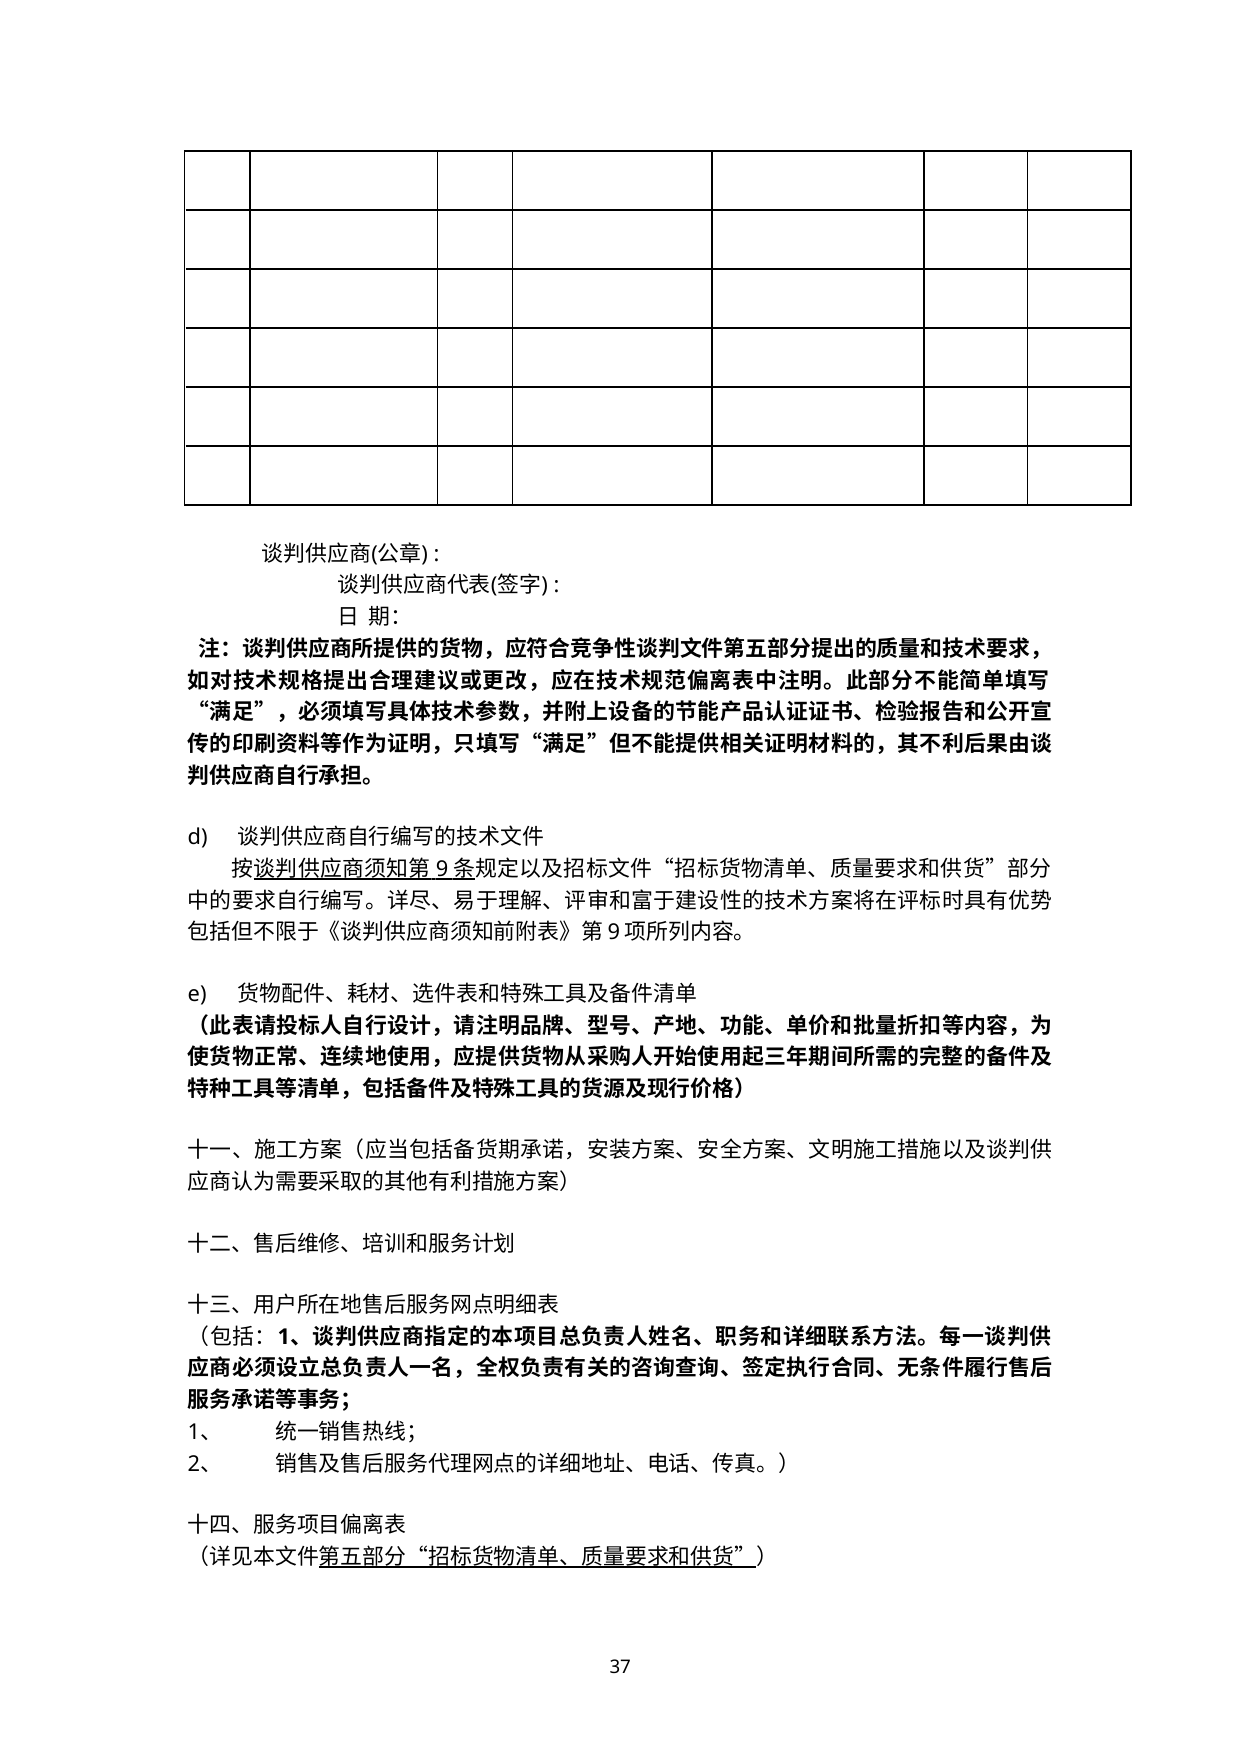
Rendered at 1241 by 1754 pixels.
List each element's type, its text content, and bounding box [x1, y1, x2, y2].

table_cell [925, 388, 1027, 445]
table_cell [513, 388, 711, 445]
table_cell [251, 152, 437, 209]
table_cell [925, 152, 1027, 209]
text 按谈判供应商须知第9条规定以及招标文件“招标货物清单、质量要求和供货”部分中的要求自行编写。详尽、易于理解、评审和富于建设性的技术方案将在评标时具有优势。包括但不限于《谈判供应商须知前附表》第9项所列内容。 [187, 851, 1053, 946]
table_cell [438, 152, 512, 209]
text 十三、用户所在地售后服务网点明细表 [187, 1287, 1053, 1319]
text 十四、服务项目偏离表 [187, 1507, 1053, 1539]
text （此表请投标人自行设计，请注明品牌、型号、产地、功能、单价和批量折扣等内容，为使货物正常、连续地使用，应提供货物从采购人开始使用起三年期间所需的完整的备件及特种工具等清单，包括备件及特殊工具的货源及现行价格） [187, 1008, 1053, 1103]
table_cell [185, 446, 249, 504]
list 谈判供应商自行编写的技术文件 [187, 819, 1053, 851]
table_cell [713, 329, 923, 386]
table_cell [251, 388, 437, 445]
text （包括：1、谈判供应商指定的本项目总负责人姓名、职务和详细联系方法。每一谈判供应商必须设立总负责人一名，全权负责有关的咨询查询、签定执行合同、无条件履行售后服务承诺等事务； [187, 1319, 1053, 1414]
table_cell [185, 387, 249, 445]
table_cell [513, 211, 711, 268]
text 十二、售后维修、培训和服务计划 [187, 1226, 1053, 1257]
table_cell [251, 270, 437, 327]
table_cell [925, 329, 1027, 386]
list 销售及售后服务代理网点的详细地址、电话、传真。） [187, 1446, 1053, 1477]
table_cell [1028, 388, 1130, 445]
table_cell [925, 270, 1027, 327]
table_cell [513, 152, 711, 209]
text 十一、施工方案（应当包括备货期承诺，安装方案、安全方案、文明施工措施以及谈判供应商认为需要采取的其他有利措施方案） [187, 1132, 1053, 1196]
table_cell [713, 270, 923, 327]
table_cell [1028, 270, 1130, 327]
table_cell [1028, 211, 1130, 268]
text 谈判供应商代表(签字) : [187, 567, 1053, 599]
table_cell [1028, 447, 1130, 504]
table_cell [185, 269, 249, 327]
table_cell [925, 447, 1027, 504]
table_cell [713, 388, 923, 445]
table_cell [438, 270, 512, 327]
table_cell [513, 447, 711, 504]
text 注：谈判供应商所提供的货物，应符合竞争性谈判文件第五部分提出的质量和技术要求，如对技术规格提出合理建议或更改，应在技术规范偏离表中注明。此部分不能简单填写“满足”，必须填写具体技术参数，并附上设备的节能产品认证证书、检验报告和公开宣传的印刷资料等作为证明，只填写“满足”但不能提供相关证明材料的，其不利后果由谈判供应商自行承担。 [187, 631, 1053, 789]
table_cell [513, 270, 711, 327]
list 统一销售热线； [187, 1414, 1053, 1446]
table_cell [438, 388, 512, 445]
table_cell [185, 210, 249, 268]
table_cell [713, 447, 923, 504]
table_cell [713, 152, 923, 209]
table_cell [185, 328, 249, 386]
text 谈判供应商(公章) : [187, 536, 1053, 567]
table_cell [438, 447, 512, 504]
table_cell [713, 211, 923, 268]
list 货物配件、耗材、选件表和特殊工具及备件清单 [187, 976, 1053, 1008]
table_cell [185, 152, 249, 209]
text （详见本文件第五部分“招标货物清单、质量要求和供货”） [187, 1539, 1053, 1570]
table_cell [513, 329, 711, 386]
table_cell [251, 211, 437, 268]
text 日 期： [187, 599, 1053, 631]
table_cell [1028, 152, 1130, 209]
table_cell [438, 329, 512, 386]
table_cell [925, 211, 1027, 268]
table_cell [251, 329, 437, 386]
table_cell [438, 211, 512, 268]
table_cell [251, 447, 437, 504]
table_cell [1028, 329, 1130, 386]
